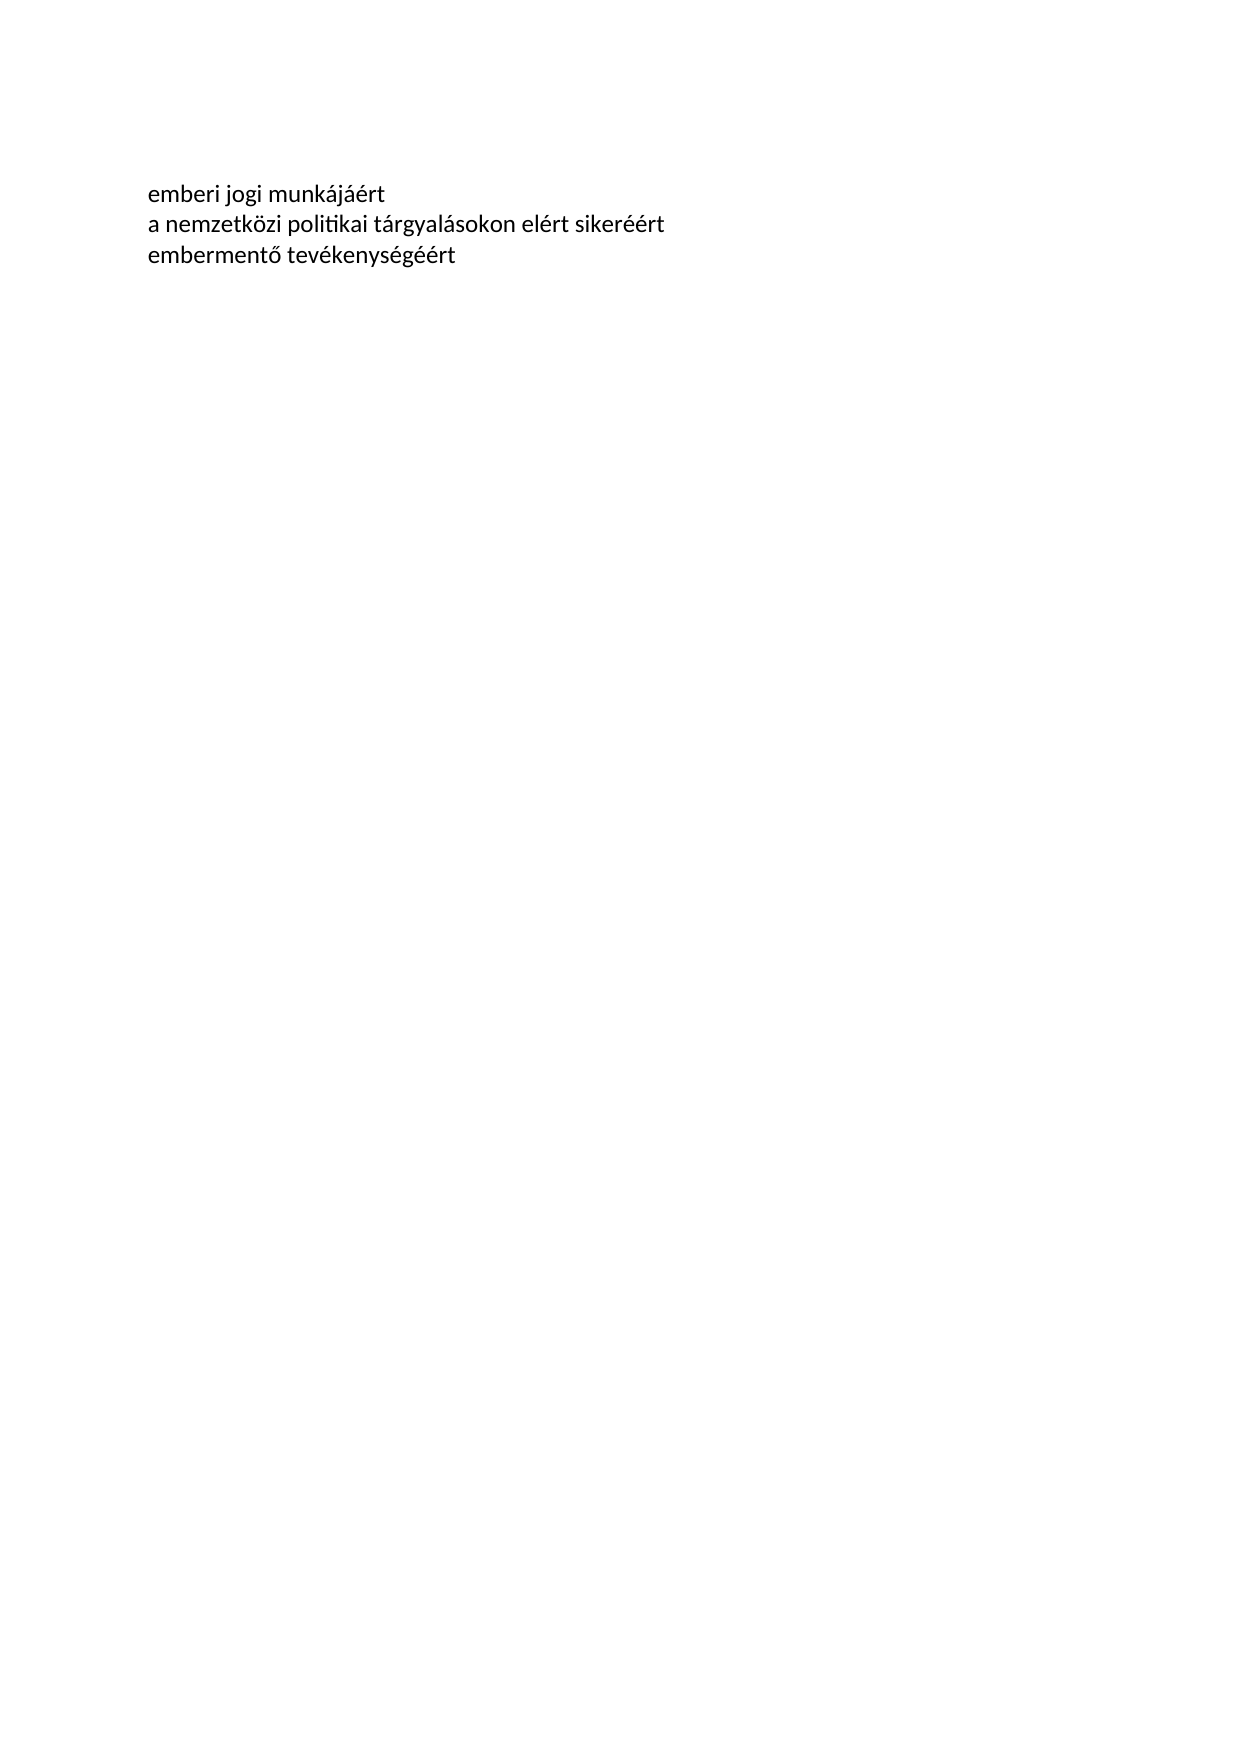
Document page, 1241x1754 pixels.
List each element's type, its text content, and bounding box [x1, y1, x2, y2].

text embermentő tevékenységéért [148, 239, 1093, 270]
text a nemzetközi politikai tárgyalásokon elért sikeréért [148, 209, 1093, 239]
text emberi jogi munkájáért [148, 178, 1093, 209]
